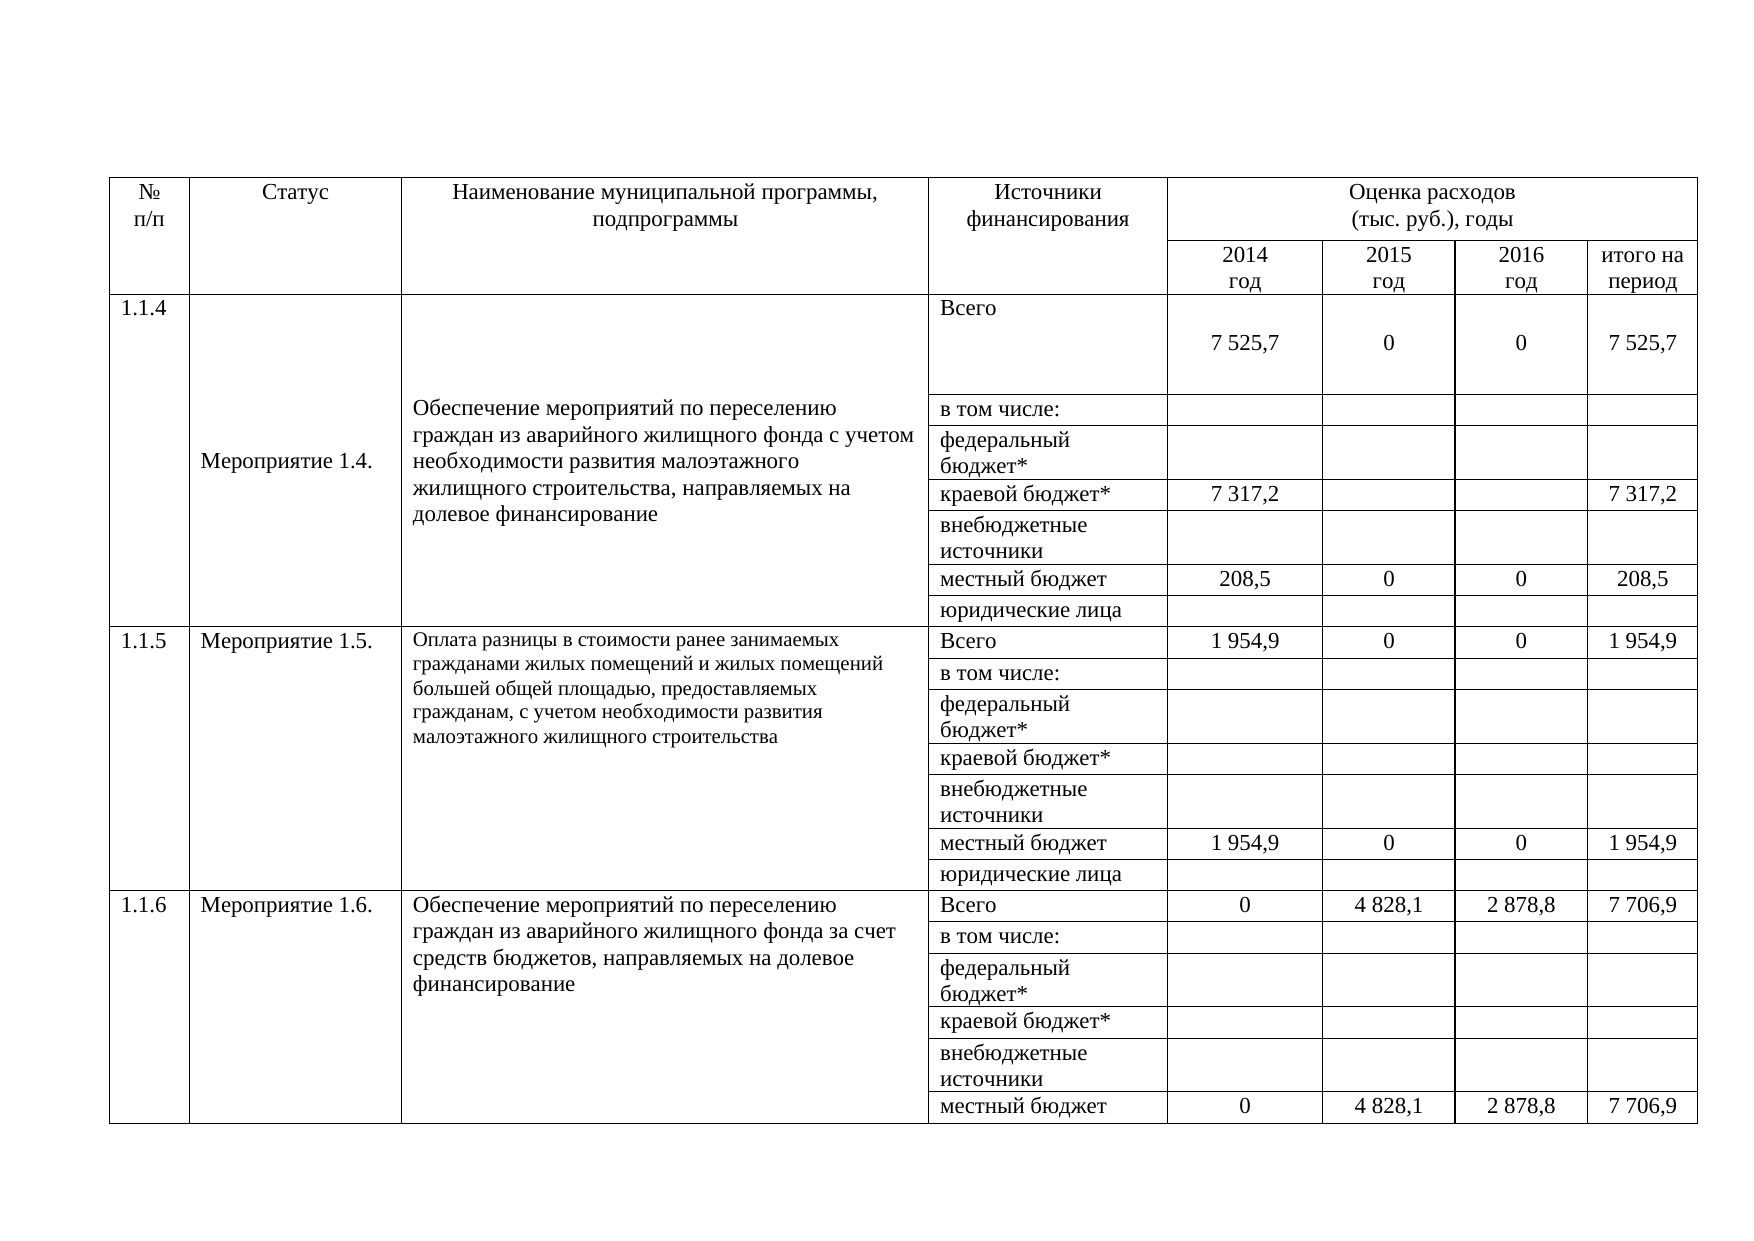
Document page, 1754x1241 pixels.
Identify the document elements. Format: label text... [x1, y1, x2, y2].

table_cell [1323, 860, 1454, 890]
table_cell [1168, 954, 1322, 1006]
table_cell [1168, 511, 1322, 564]
table_cell местный бюджет [929, 829, 1167, 859]
table_cell 7 317,2 [1168, 480, 1322, 510]
table_cell [1588, 596, 1697, 626]
table_cell [1323, 922, 1454, 952]
table_cell в том числе: [929, 395, 1167, 425]
table_header № п/п [110, 178, 189, 293]
table_cell итого на период [1588, 241, 1697, 293]
table_cell 2016 год [1456, 241, 1587, 293]
table_header Наименование муниципальной программы, подпрограммы [402, 178, 928, 293]
table_header Статус [190, 178, 401, 293]
table_cell 1 954,9 [1168, 829, 1322, 859]
table_cell [1588, 1039, 1697, 1091]
table_cell [1323, 1007, 1454, 1037]
table_cell 0 [1323, 565, 1454, 595]
table_cell [1168, 1007, 1322, 1037]
table_cell местный бюджет [929, 1092, 1167, 1122]
table_cell 7 706,9 [1588, 891, 1697, 921]
table_cell [1323, 596, 1454, 626]
table_cell 1 954,9 [1588, 829, 1697, 859]
table_cell [1168, 744, 1322, 774]
table_cell [1588, 659, 1697, 689]
table_cell 0 [1168, 1092, 1322, 1122]
table_header Оценка расходов (тыс. руб.), годы [1168, 178, 1697, 240]
table_cell Оплата разницы в стоимости ранее занимаемых гражданами жилых помещений и жилых помещений большей общей площадью, предоставляемых гражданам, с учетом необходимости развития малоэтажного жилищного строительства [402, 627, 928, 890]
table_cell [1456, 659, 1587, 689]
table_cell [1588, 395, 1697, 425]
table_cell 7 706,9 [1588, 1092, 1697, 1122]
table_cell [1168, 596, 1322, 626]
table_cell юридические лица [929, 596, 1167, 626]
table_cell [1588, 511, 1697, 564]
table_cell 7 317,2 [1588, 480, 1697, 510]
table_cell Мероприятие 1.4. [190, 295, 401, 626]
table_cell федеральный бюджет* [929, 690, 1167, 742]
table_cell [1168, 395, 1322, 425]
table_cell [1168, 1039, 1322, 1091]
table_cell [1456, 954, 1587, 1006]
table_cell федеральный бюджет* [929, 954, 1167, 1006]
table_cell 208,5 [1588, 565, 1697, 595]
table_cell внебюджетные источники [929, 775, 1167, 827]
table_cell [1168, 659, 1322, 689]
table_cell [1323, 426, 1454, 479]
table_cell [1323, 1039, 1454, 1091]
table_cell [1323, 954, 1454, 1006]
table_cell [1456, 426, 1587, 479]
table_cell 0 [1456, 627, 1587, 657]
table_cell внебюджетные источники [929, 1039, 1167, 1091]
table_header Источники финансирования [929, 178, 1167, 293]
table_cell [1588, 775, 1697, 827]
table_cell юридические лица [929, 860, 1167, 890]
table_cell [1323, 690, 1454, 742]
table_cell Всего [929, 627, 1167, 657]
table_cell краевой бюджет* [929, 1007, 1167, 1037]
table_cell 0 [1323, 627, 1454, 657]
table_cell Мероприятие 1.6. [190, 891, 401, 1122]
table_cell [1588, 1007, 1697, 1037]
table_cell [1588, 426, 1697, 479]
table_cell 0 [1456, 829, 1587, 859]
table_cell в том числе: [929, 659, 1167, 689]
table_cell [1456, 1039, 1587, 1091]
table_cell [1456, 860, 1587, 890]
table_cell [1323, 744, 1454, 774]
table_cell 0 [1168, 891, 1322, 921]
table_cell 7 525,7 [1168, 295, 1322, 394]
table_cell Обеспечение мероприятий по переселению граждан из аварийного жилищного фонда с учетом необходимости развития малоэтажного жилищного строительства, направляемых на долевое финансирование [402, 295, 928, 626]
table_cell [1323, 775, 1454, 827]
table_cell [1456, 744, 1587, 774]
table_cell Всего [929, 295, 1167, 394]
table_cell Мероприятие 1.5. [190, 627, 401, 890]
table_cell [1168, 860, 1322, 890]
table_cell 0 [1456, 295, 1587, 394]
table_cell 1.1.6 [110, 891, 189, 1122]
table_cell внебюджетные источники [929, 511, 1167, 564]
table_cell 0 [1323, 829, 1454, 859]
table_cell 2 878,8 [1456, 1092, 1587, 1122]
table_cell 208,5 [1168, 565, 1322, 595]
table_cell 2014 год [1168, 241, 1322, 293]
table_cell Всего [929, 891, 1167, 921]
table_cell [1456, 596, 1587, 626]
table_cell [1588, 922, 1697, 952]
table_cell 1.1.4 [110, 295, 189, 626]
table_cell [1456, 480, 1587, 510]
table_cell местный бюджет [929, 565, 1167, 595]
table_cell [1168, 690, 1322, 742]
table_cell [1168, 426, 1322, 479]
table_cell [1456, 775, 1587, 827]
table_cell [1323, 511, 1454, 564]
table_cell [1588, 690, 1697, 742]
table_cell 2 878,8 [1456, 891, 1587, 921]
table_cell [1168, 775, 1322, 827]
table_cell в том числе: [929, 922, 1167, 952]
table_cell [1323, 659, 1454, 689]
table_cell [1588, 744, 1697, 774]
table_cell 4 828,1 [1323, 891, 1454, 921]
table_cell [1456, 922, 1587, 952]
table_cell [1588, 860, 1697, 890]
table_cell 0 [1456, 565, 1587, 595]
table_cell 7 525,7 [1588, 295, 1697, 394]
table_cell федеральный бюджет* [929, 426, 1167, 479]
table_cell Обеспечение мероприятий по переселению граждан из аварийного жилищного фонда за счет средств бюджетов, направляемых на долевое финансирование [402, 891, 928, 1122]
table_cell 2015 год [1323, 241, 1454, 293]
table_cell [1588, 954, 1697, 1006]
table_cell [1168, 922, 1322, 952]
table_cell 0 [1323, 295, 1454, 394]
table_cell [1323, 395, 1454, 425]
table_cell 1 954,9 [1168, 627, 1322, 657]
table_cell [1456, 690, 1587, 742]
table_cell краевой бюджет* [929, 744, 1167, 774]
table_cell [1456, 511, 1587, 564]
table_cell 4 828,1 [1323, 1092, 1454, 1122]
table_cell [1323, 480, 1454, 510]
table_cell краевой бюджет* [929, 480, 1167, 510]
table_cell 1 954,9 [1588, 627, 1697, 657]
table_cell [1456, 1007, 1587, 1037]
table_cell [1456, 395, 1587, 425]
table_cell 1.1.5 [110, 627, 189, 890]
